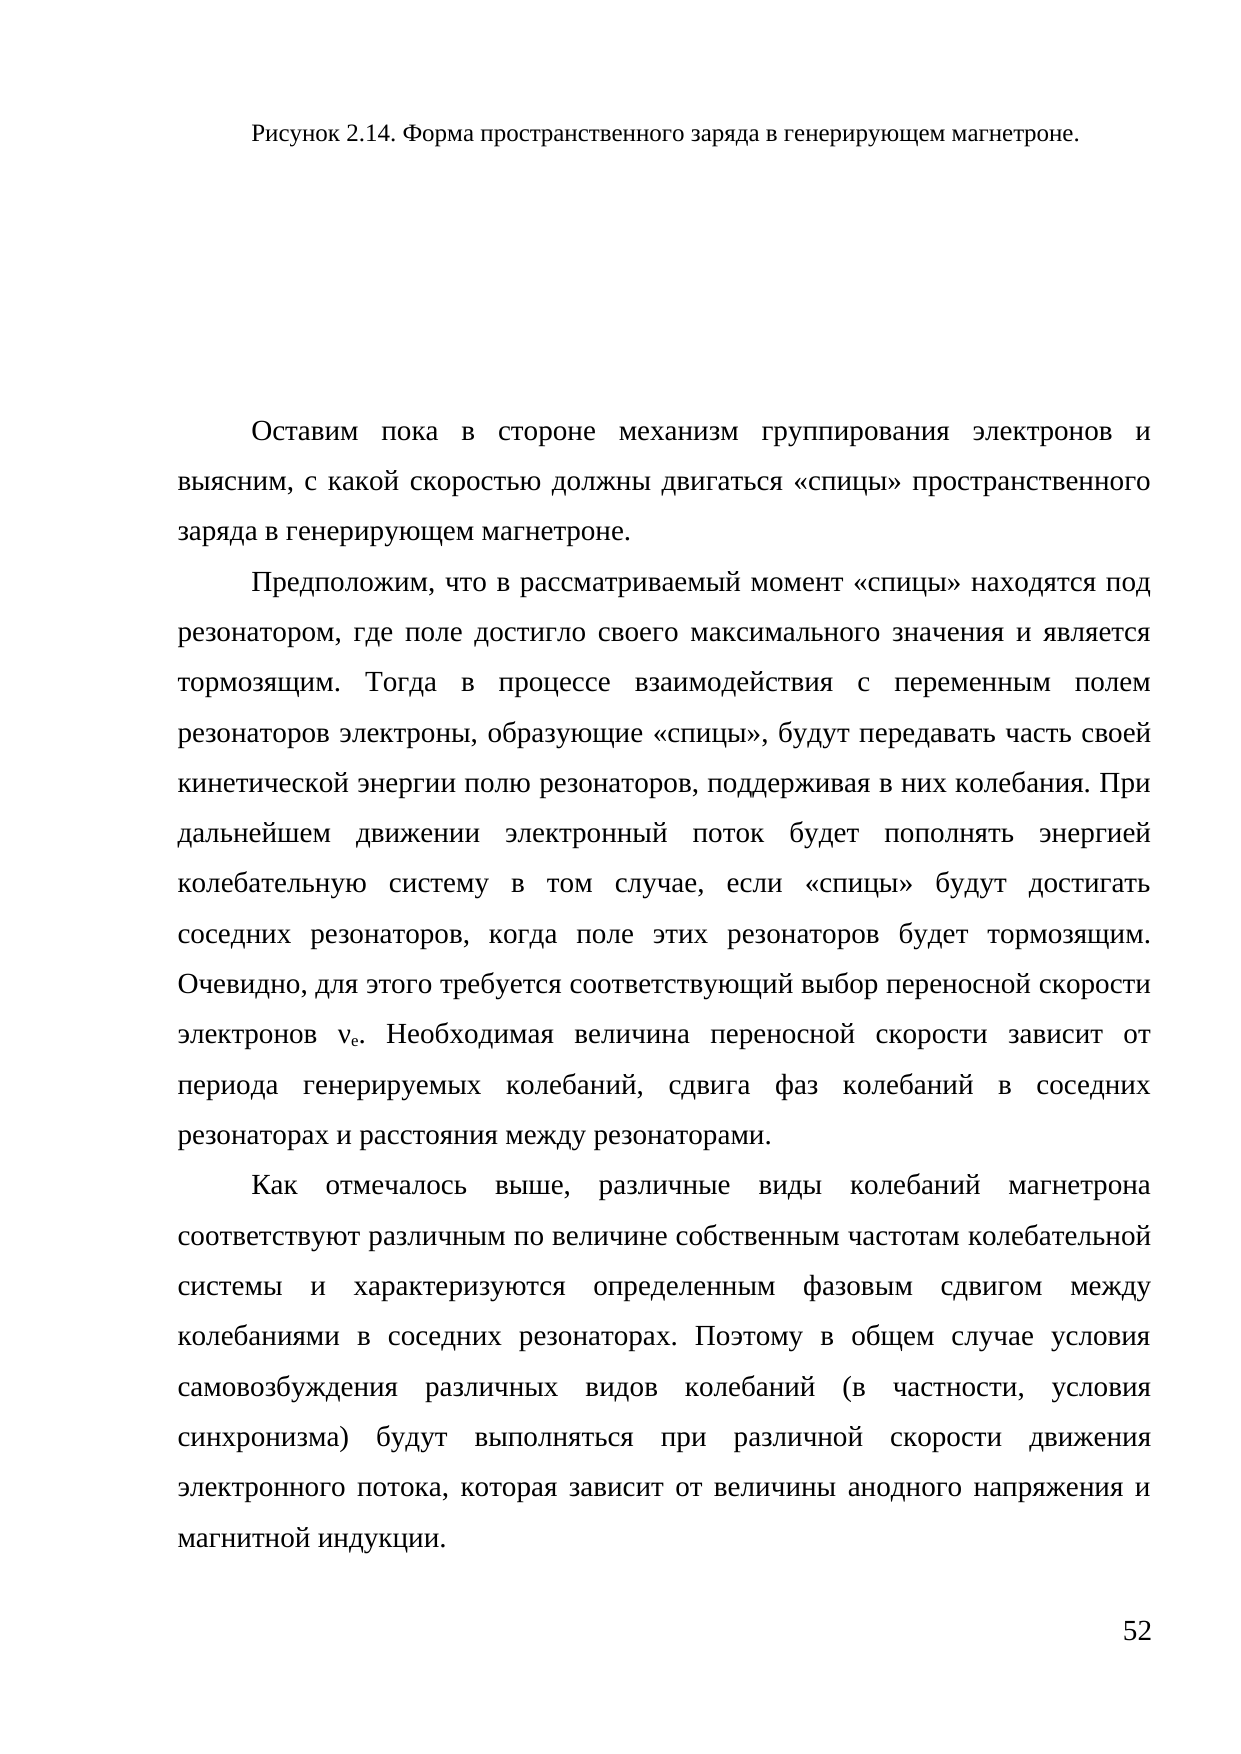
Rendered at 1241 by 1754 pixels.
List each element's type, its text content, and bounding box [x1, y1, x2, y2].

text Предположим, что в рассматриваемый момент «спицы» находятся под резонатором, где поле достигло своего максимального значения и является тормозящим. Тогда в процессе взаимодействия с переменным полем резонаторов электроны, образующие «спицы», будут передавать часть своей кинетической энергии полю резонаторов, поддерживая в них колебания. При дальнейшем движении электронный поток будет пополнять энергией колебательную систему в том случае, если «спицы» будут достигать соседних резонаторов, когда поле этих резонаторов будет тормозящим. Очевидно, для этого требуется соответствующий выбор переносной скорости электронов νe. Необходимая величина переносной скорости зависит от периода генерируемых колебаний, сдвига фаз колебаний в соседних резонаторах и расстояния между резонаторами. [177, 564, 1152, 1151]
text Как отмечалось выше, различные виды колебаний магнетрона соответствуют различным по величине собственным частотам колебательной системы и характеризуются определенным фазовым сдвигом между колебаниями в соседних резонаторах. Поэтому в общем случае условия самовозбуждения различных видов колебаний (в частности, условия синхронизма) будут выполняться при различной скорости движения электронного потока, которая зависит от величины анодного напряжения и магнитной индукции. [177, 1167, 1152, 1553]
text Оставим пока в стороне механизм группирования электронов и выясним, с какой скоростью должны двигаться «спицы» пространственного заряда в генерирующем магнетроне. [177, 413, 1152, 547]
text Рисунок 2.14. Форма пространственного заряда в генерирующем магнетроне. [177, 118, 1152, 147]
